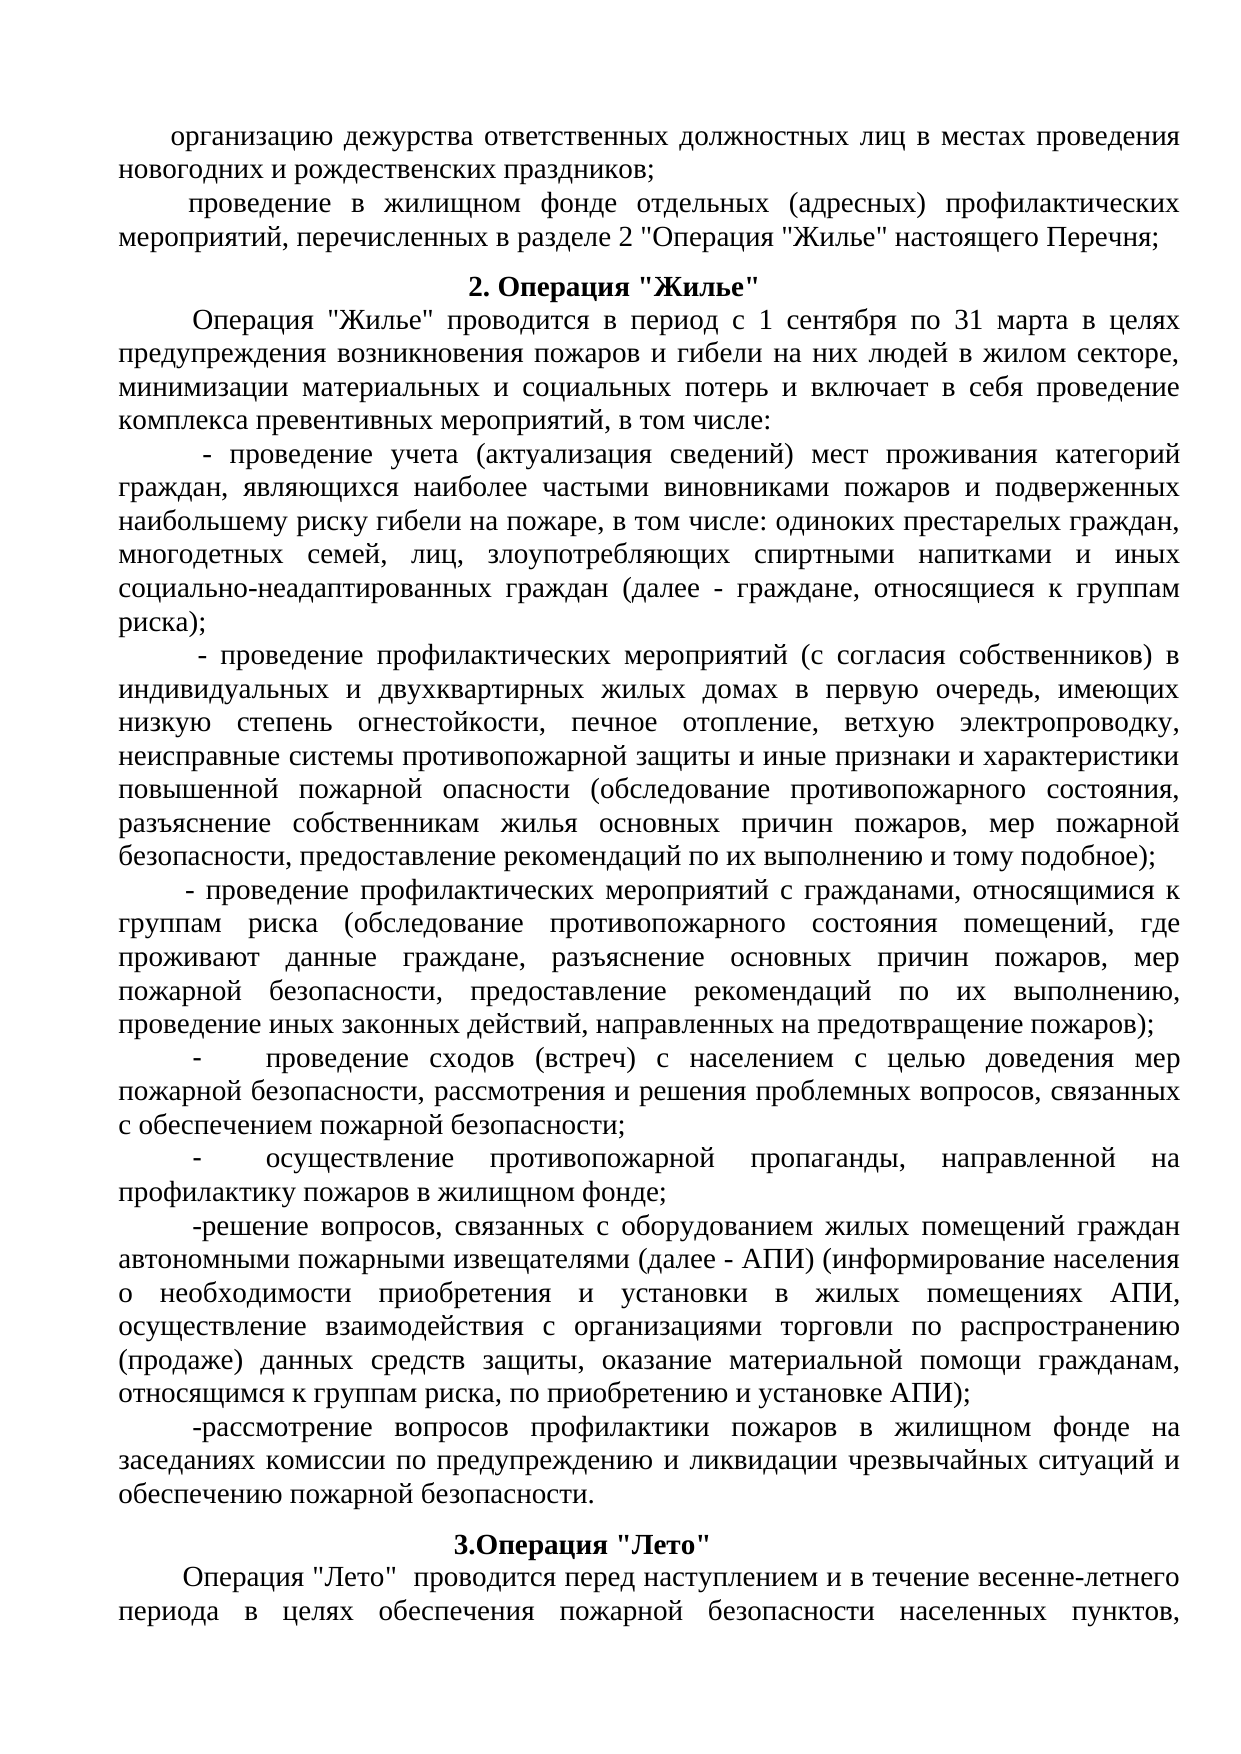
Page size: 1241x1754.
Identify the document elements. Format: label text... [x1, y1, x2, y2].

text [118, 1559, 1181, 1626]
text - проведение учета (актуализация сведений) мест проживания категорий граждан, являющихся наиболее частыми виновниками пожаров и подверженных наибольшему риску гибели на пожаре, в том числе: одиноких престарелых граждан, многодетных семей, лиц, злоупотребляющих спиртными напитками и иных социально-неадаптированных граждан (далее - граждане, относящиеся к группам риска); [118, 436, 1181, 637]
list проведение сходов (встреч) с населением с целью доведения мер пожарной безопасности, рассмотрения и решения проблемных вопросов, связанных с обеспечением пожарной безопасности; [118, 1040, 1181, 1141]
text 2. Операция "Жилье" [118, 277, 1181, 302]
text организацию дежурства ответственных должностных лиц в местах проведения новогодних и рождественских праздников; [118, 118, 1181, 185]
text проведение в жилищном фонде отдельных (адресных) профилактических мероприятий, перечисленных в разделе 2 "Операция "Жилье" настоящего Перечня; [118, 185, 1181, 252]
text -решение вопросов, связанных с оборудованием жилых помещений граждан автономными пожарными извещателями (далее - АПИ) (информирование населения о необходимости приобретения и установки в жилых помещениях АПИ, осуществление взаимодействия с организациями торговли по распространению (продаже) данных средств защиты, оказание материальной помощи гражданам, относящимся к группам риска, по приобретению и установке АПИ); [118, 1208, 1181, 1409]
text Операция "Жилье" проводится в период с 1 сентября по 31 марта в целях предупреждения возникновения пожаров и гибели на них людей в жилом секторе, минимизации материальных и социальных потерь и включает в себя проведение комплекса превентивных мероприятий, в том числе: [118, 302, 1181, 436]
list осуществление противопожарной пропаганды, направленной на профилактику пожаров в жилищном фонде; [118, 1141, 1181, 1208]
text - проведение профилактических мероприятий с гражданами, относящимися к группам риска (обследование противопожарного состояния помещений, где проживают данные граждане, разъяснение основных причин пожаров, мер пожарной безопасности, предоставление рекомендаций по их выполнению, проведение иных законных действий, направленных на предотвращение пожаров); [118, 872, 1181, 1040]
text -рассмотрение вопросов профилактики пожаров в жилищном фонде на заседаниях комиссии по предупреждению и ликвидации чрезвычайных ситуаций и обеспечению пожарной безопасности. [118, 1409, 1181, 1509]
text 3.Операция "Лето" [118, 1534, 1181, 1559]
text - проведение профилактических мероприятий (с согласия собственников) в индивидуальных и двухквартирных жилых домах в первую очередь, имеющих низкую степень огнестойкости, печное отопление, ветхую электропроводку, неисправные системы противопожарной защиты и иные признаки и характеристики повышенной пожарной опасности (обследование противопожарного состояния, разъяснение собственникам жилья основных причин пожаров, мер пожарной безопасности, предоставление рекомендаций по их выполнению и тому подобное); [118, 637, 1181, 872]
